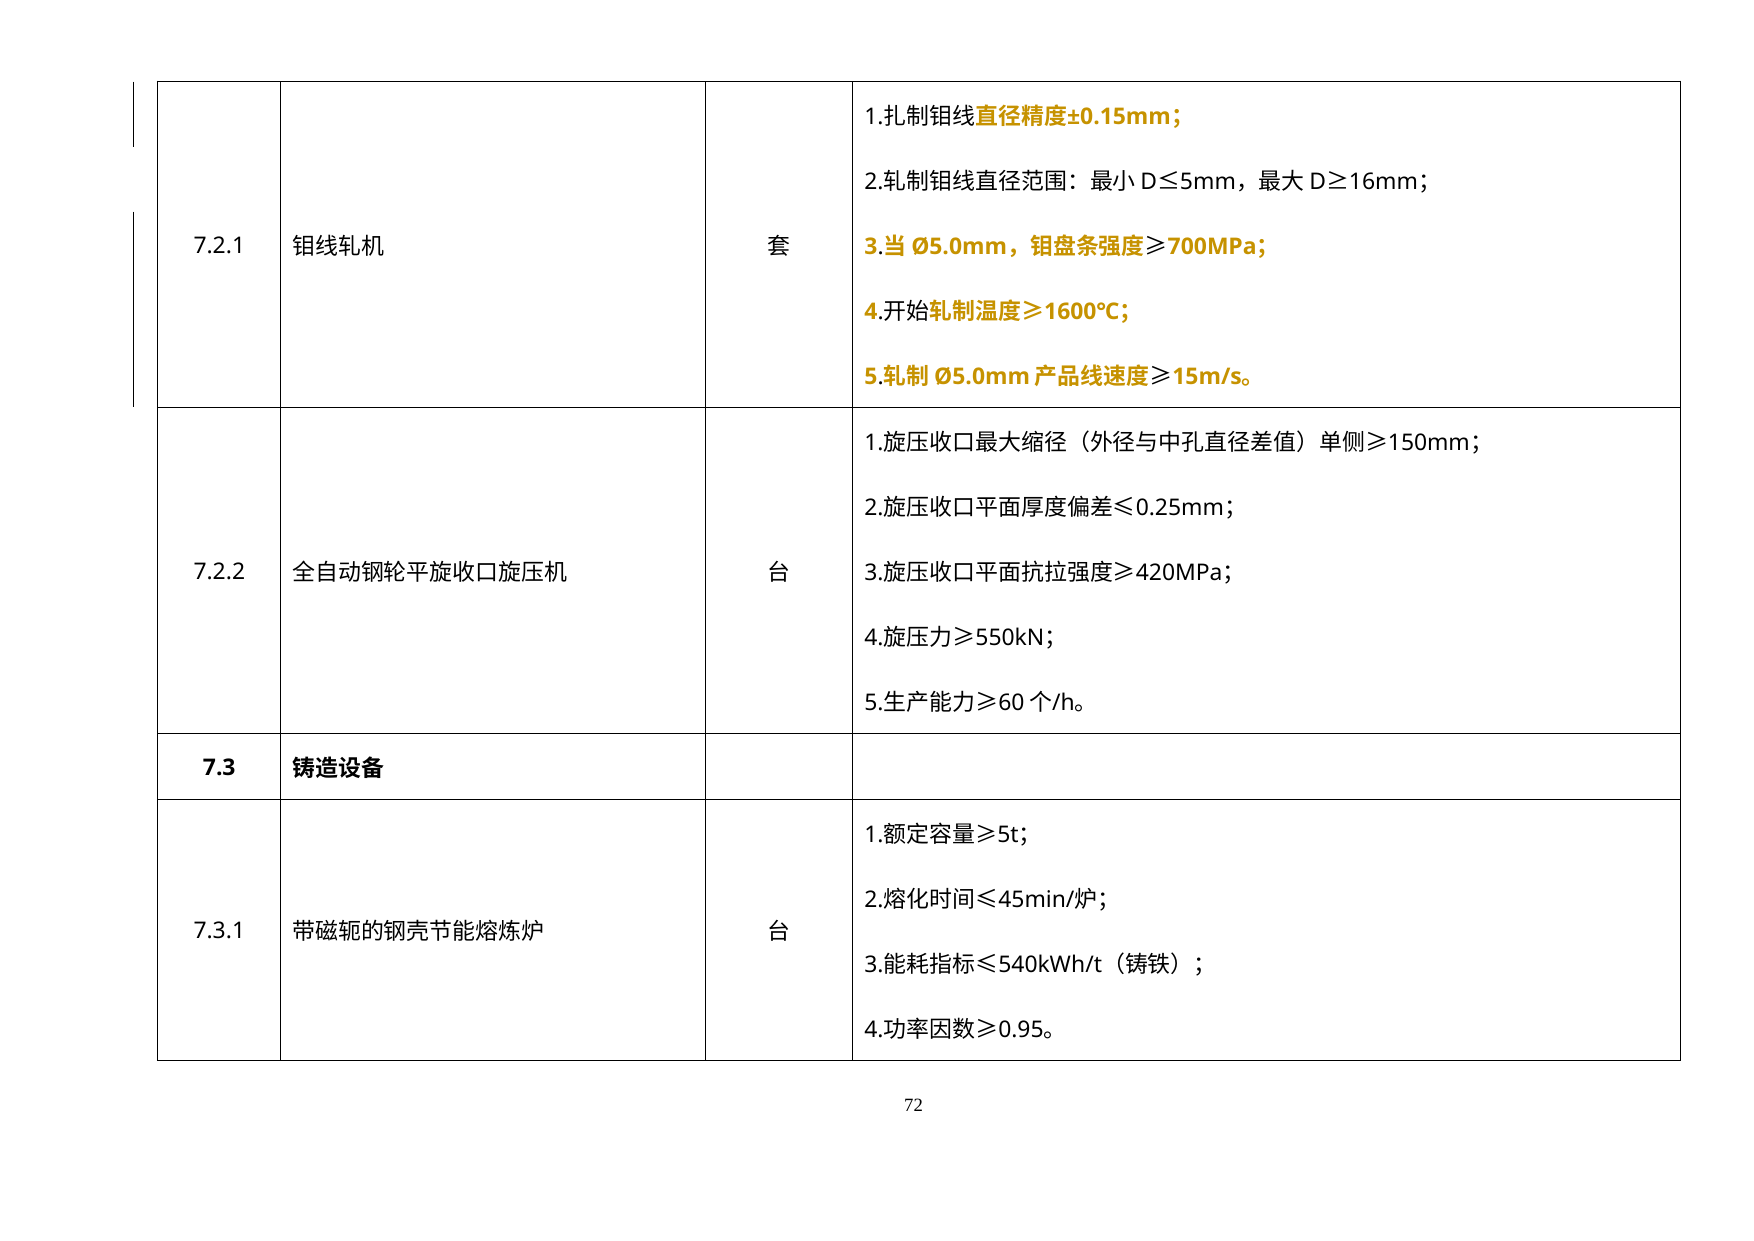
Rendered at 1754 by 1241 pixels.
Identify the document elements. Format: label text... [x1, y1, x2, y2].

table_cell 铸造设备 [281, 734, 705, 799]
table_cell 7.3 [158, 734, 280, 799]
table_cell 1.额定容量≥5t； 2.熔化时间≤45min/炉； 3.能耗指标≤540kWh/t（铸铁）； 4.功率因数≥0.95。 [853, 800, 1680, 1060]
table_cell 7.3.1 [158, 800, 280, 1060]
table_cell [706, 734, 852, 799]
table_cell 台 [706, 408, 852, 733]
table_cell 全自动钢轮平旋收口旋压机 [281, 408, 705, 733]
table_cell 带磁轭的钢壳节能熔炼炉 [281, 800, 705, 1060]
table_cell [853, 734, 1680, 799]
table_cell 7.2.1 [158, 82, 280, 407]
table_cell 7.2.2 [158, 408, 280, 733]
table_cell 1.扎制钼线直径精度±0.15mm； 2.轧制钼线直径范围：最小D≤5mm，最大D≥16mm； 3.当Ø5.0mm，钼盘条强度≥700MPa； 4.开始轧制温度≥1600℃； 5.轧制Ø5.0mm产品线速度≥15m/s。 [853, 82, 1680, 407]
table_cell 台 [706, 800, 852, 1060]
table_cell 1.旋压收口最大缩径（外径与中孔直径差值）单侧≥150mm； 2.旋压收口平面厚度偏差≤0.25mm； 3.旋压收口平面抗拉强度≥420MPa； 4.旋压力≥550kN； 5.生产能力≥60个/h。 [853, 408, 1680, 733]
table_cell 钼线轧机 [281, 82, 705, 407]
table_cell 套 [706, 82, 852, 407]
